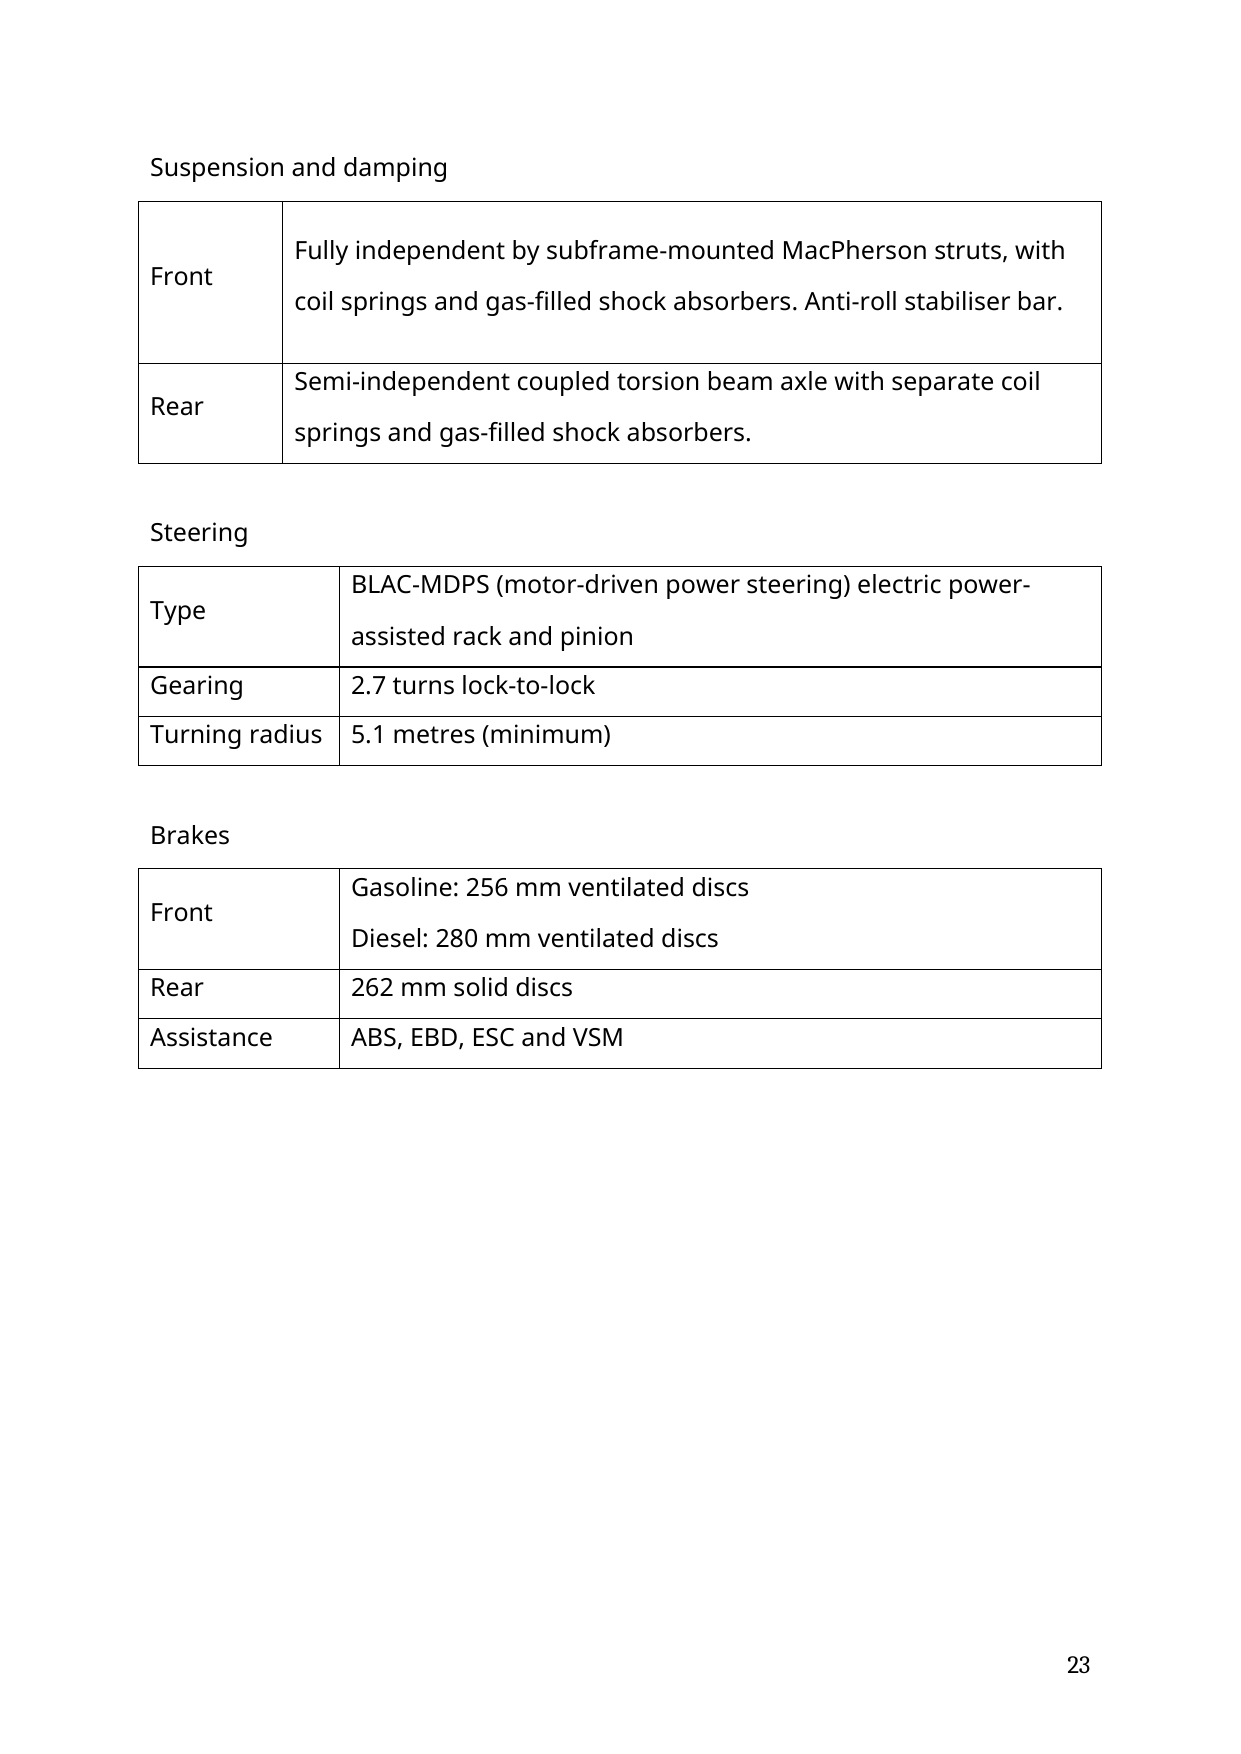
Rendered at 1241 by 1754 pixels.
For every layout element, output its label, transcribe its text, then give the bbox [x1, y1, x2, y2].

table_header Fully independent by subframe-mounted MacPherson struts, with coil springs and gas-filled shock absorbers. Anti-roll stabiliser bar. [283, 202, 1101, 362]
table_header BLAC-MDPS (motor-driven power steering) electric power-assisted rack and pinion [340, 567, 1101, 666]
table_header Front [139, 869, 339, 969]
table_cell Rear [139, 970, 339, 1018]
table_cell Gearing [139, 668, 339, 716]
table_cell Assistance [139, 1019, 339, 1067]
table_cell 2.7 turns lock-to-lock [340, 668, 1101, 716]
table_cell 262 mm solid discs [340, 970, 1101, 1018]
table_header Front [139, 202, 282, 362]
table_cell Semi-independent coupled torsion beam axle with separate coil springs and gas-filled shock absorbers. [283, 364, 1101, 463]
text Steering [150, 515, 1090, 549]
table_cell ABS, EBD, ESC and VSM [340, 1019, 1101, 1067]
table_cell 5.1 metres (minimum) [340, 717, 1101, 765]
table_header Type [139, 567, 339, 666]
table_cell Turning radius [139, 717, 339, 765]
table_cell Rear [139, 364, 282, 463]
table_header Gasoline: 256 mm ventilated discs Diesel: 280 mm ventilated discs [340, 869, 1101, 969]
text Brakes [150, 817, 1090, 851]
text Suspension and damping [150, 150, 1090, 184]
